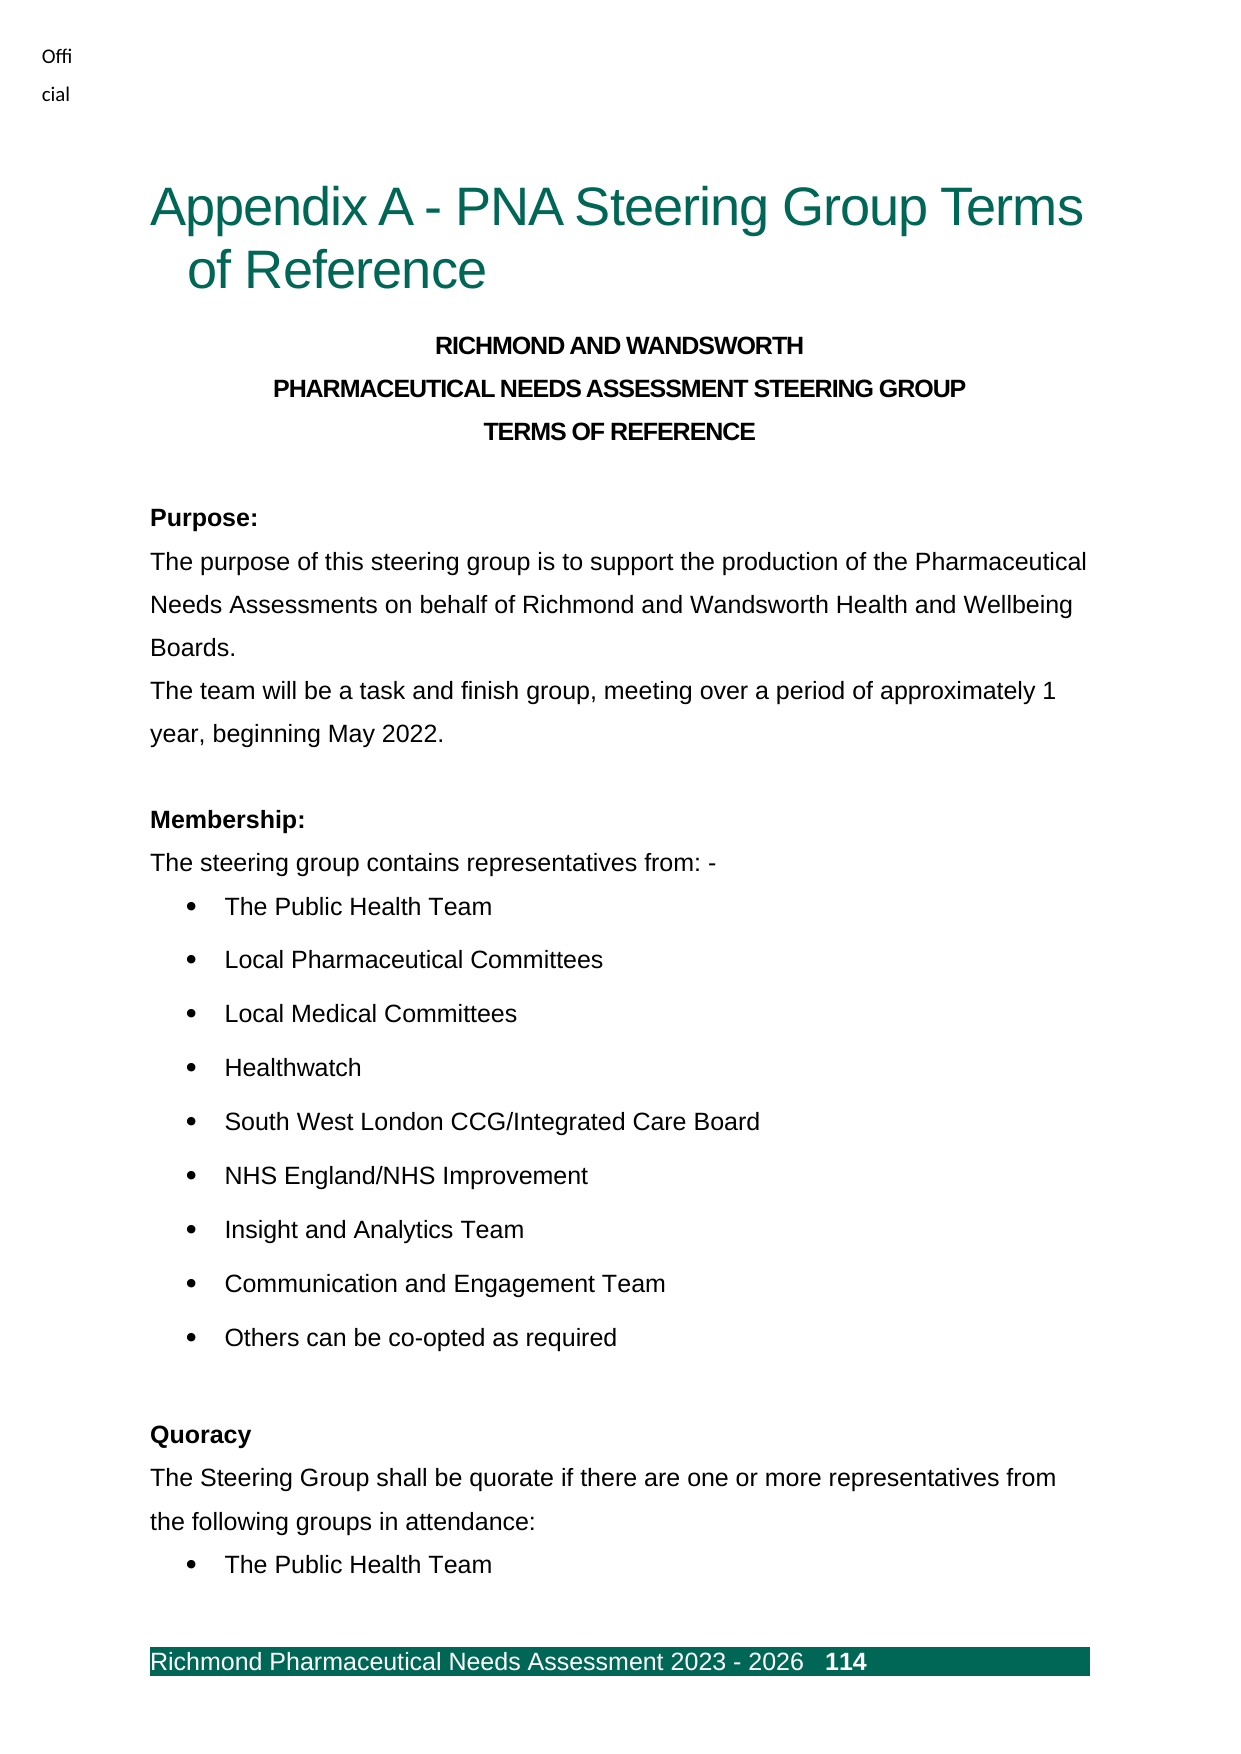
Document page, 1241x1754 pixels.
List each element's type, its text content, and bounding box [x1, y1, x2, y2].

text Healthwatch [187, 1053, 1090, 1082]
text Local Pharmaceutical Committees [187, 945, 1090, 974]
text The steering group contains representatives from: - [150, 848, 1090, 877]
text Membership: [150, 805, 1090, 834]
text The team will be a task and finish group, meeting over a period of approximately 1 year, beginning May 2022. [150, 676, 1090, 748]
title PHARMACEUTICAL NEEDS ASSESSMENT STEERING GROUP [150, 374, 1090, 403]
text Communication and Engagement Team [187, 1269, 1090, 1298]
title RICHMOND AND WANDSWORTH [150, 331, 1090, 359]
text Insight and Analytics Team [187, 1215, 1090, 1244]
text The Public Health Team [187, 891, 1090, 920]
text The purpose of this steering group is to support the production of the Pharmaceutical Needs Assessments on behalf of Richmond and Wandsworth Health and Wellbeing Boards. [150, 546, 1090, 661]
text Others can be co-opted as required [187, 1323, 1090, 1352]
title TERMS OF REFERENCE [150, 417, 1090, 446]
text NHS England/NHS Improvement [187, 1161, 1090, 1190]
text Quoracy [150, 1420, 1090, 1449]
text South West London CCG/Integrated Care Board [187, 1107, 1090, 1136]
subtitle Appendix A - PNA Steering Group Terms of Reference [150, 175, 1090, 299]
text Purpose: [150, 503, 1090, 532]
text Local Medical Committees [187, 999, 1090, 1028]
text The Steering Group shall be quorate if there are one or more representatives from the following groups in attendance: [150, 1463, 1090, 1535]
text The Public Health Team [187, 1549, 1090, 1578]
